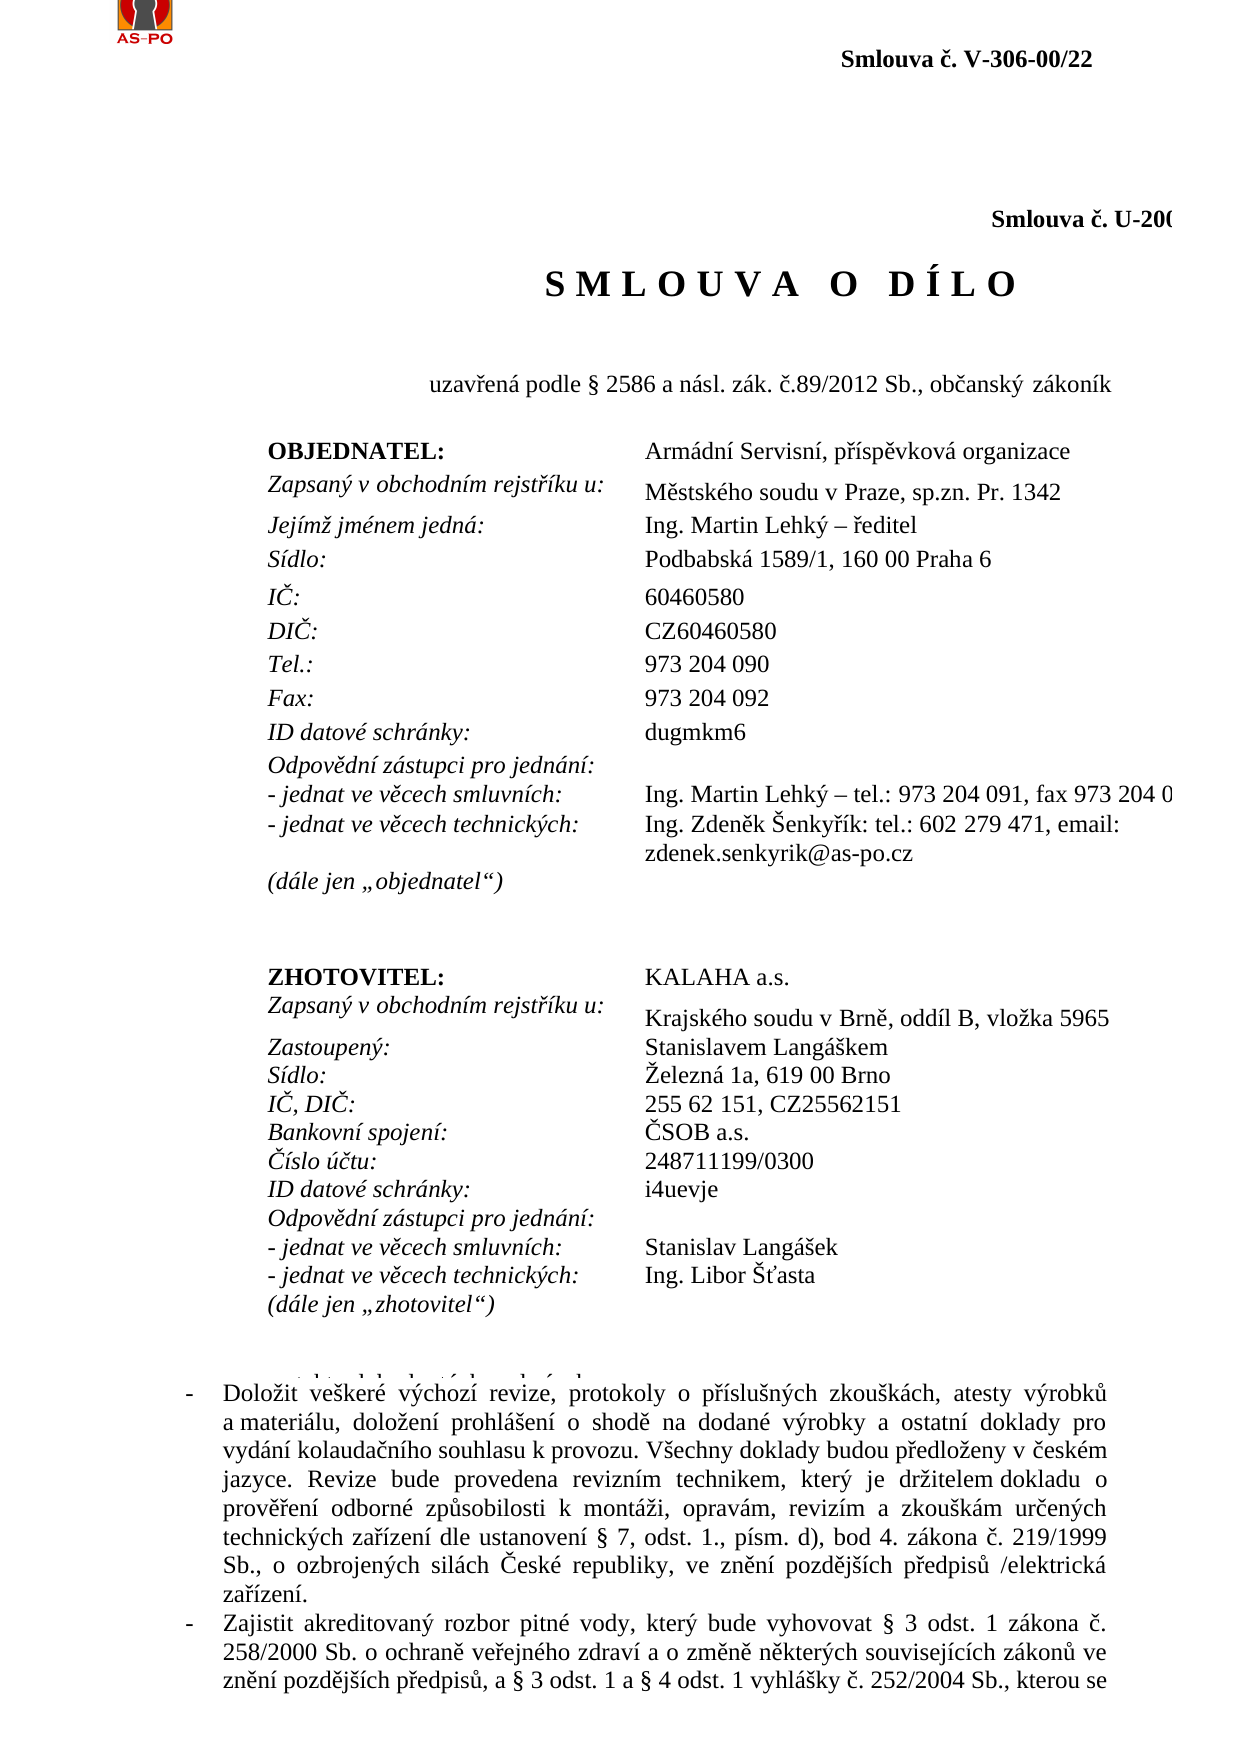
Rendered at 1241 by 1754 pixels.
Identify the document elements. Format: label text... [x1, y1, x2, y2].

list Zajistit akreditovaný rozbor pitné vody, který bude vyhovovat § 3 odst. 1 zákona č. 258/2000 Sb. o ochraně veřejného zdraví a o změně některých souvisejících zákonů ve znění pozdějších předpisů, a § 3 odst. 1 a § 4 odst. 1 vyhlášky č. 252/2004 Sb., kterou se stanoví hygienické požadavky na pitnou vodu a teplou vodu a četnost a rozsah kontroly pitné vody, ve znění pozdějších předpisů, v rozsahu vyšetření pro krácený rozbor, dle přílohy č. 5 uvedené vyhlášky. [185, 1608, 1107, 1694]
list Doložit veškeré výchozí revize, protokoly o příslušných zkouškách, atesty výrobků a materiálu, doložení prohlášení o shodě na dodané výrobky a ostatní doklady pro vydání kolaudačního souhlasu k provozu. Všechny doklady budou předloženy v českém jazyce. Revize bude provedena revizním technikem, který je držitelem dokladu o prověření odborné způsobilosti k montáži, opravám, revizím a zkouškám určených technických zařízení dle ustanovení § 7, odst. 1., písm. d), bod 4. zákona č. 219/1999 Sb., o ozbrojených silách České republiky, ve znění pozdějších předpisů /elektrická zařízení. [185, 1378, 1107, 1608]
picture [109, 0, 180, 44]
